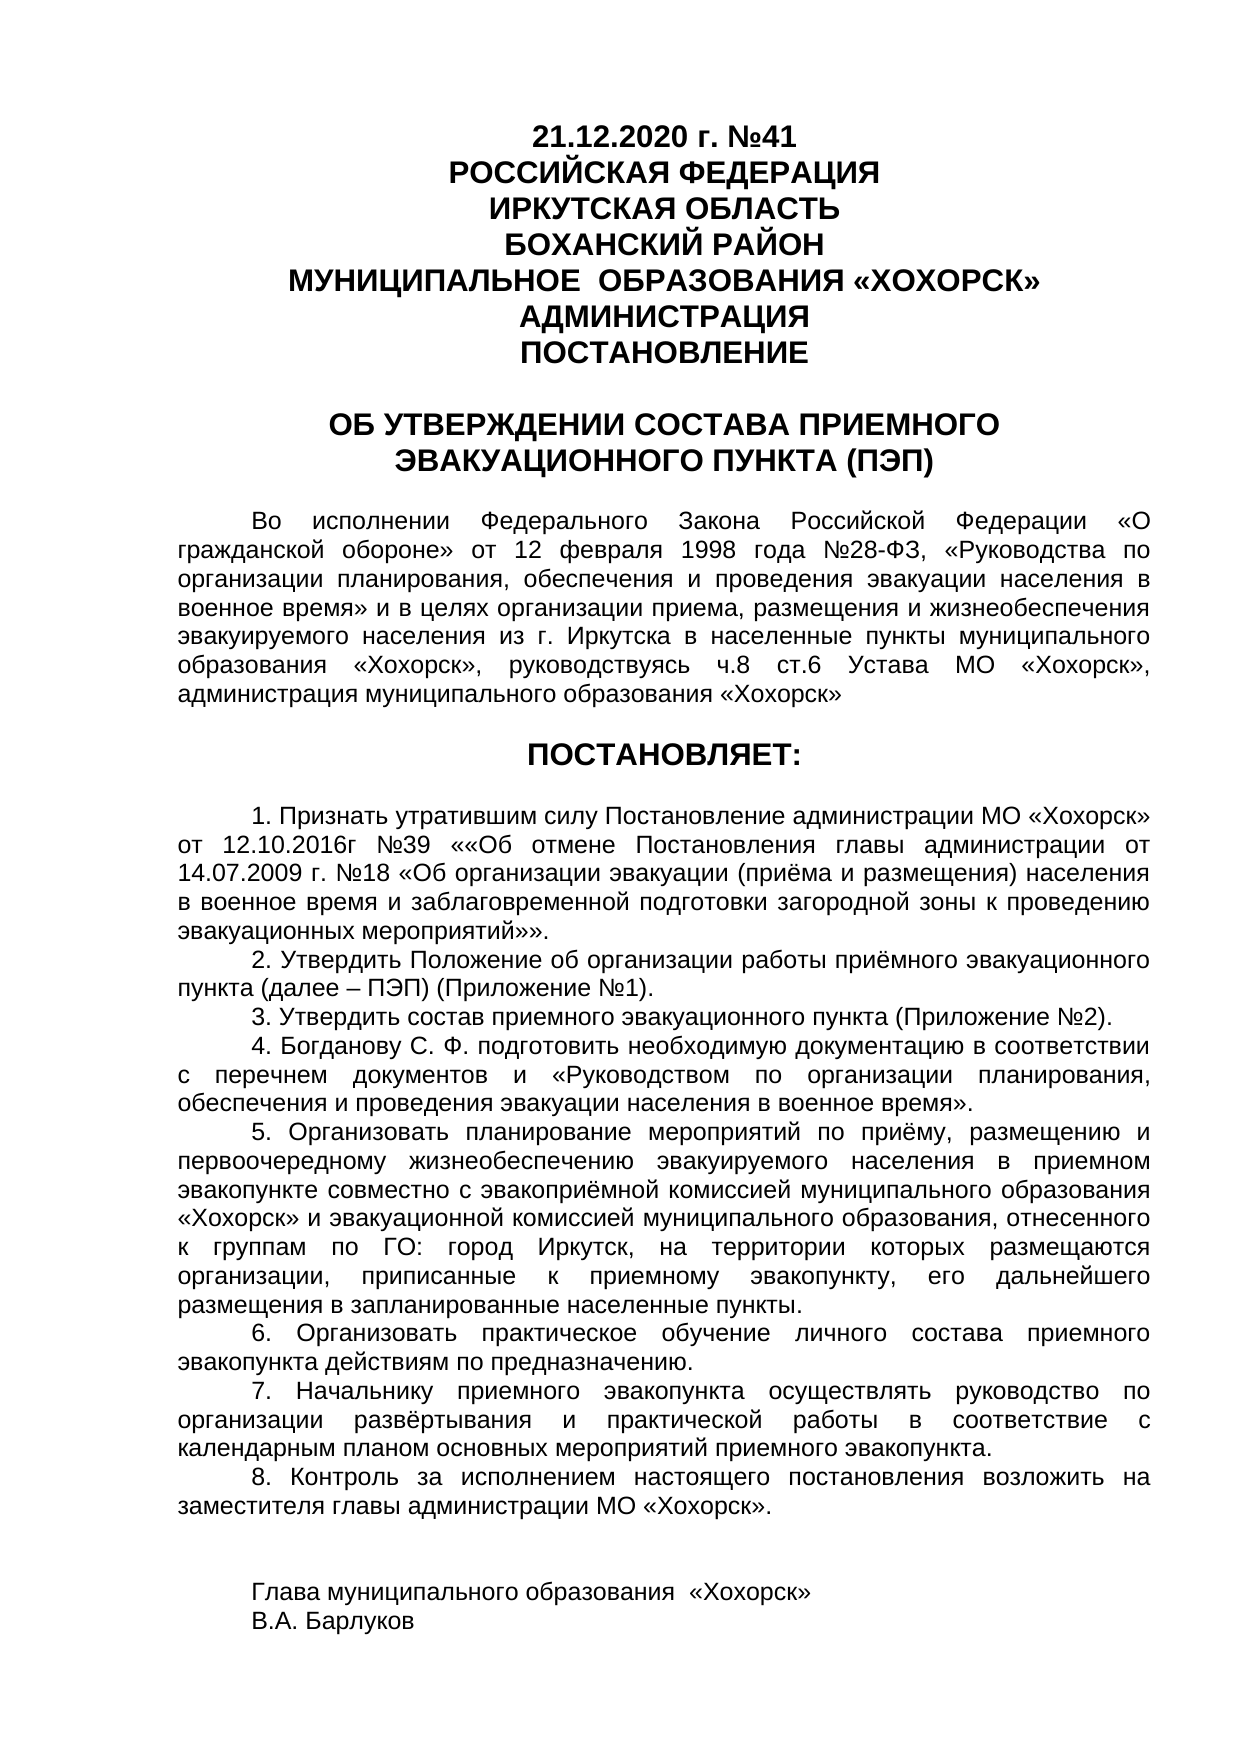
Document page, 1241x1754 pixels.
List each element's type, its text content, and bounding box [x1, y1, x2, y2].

text МуниципальноЕ образованиЯ «ХОХОРСК» [177, 262, 1152, 298]
text 3. Утвердить состав приемного эвакуационного пункта (Приложение №2). [177, 1002, 1152, 1031]
text 21.12.2020 г. №41 [177, 118, 1152, 154]
text Российская Федерация [177, 154, 1152, 190]
text 6. Организовать практическое обучение личного состава приемного эвакопункта действиям по предназначению. [177, 1318, 1152, 1376]
text ОБ УТВЕРЖДЕНИИ СОСТАВА ПРИЕМНОГО [177, 406, 1152, 442]
text Иркутская область [177, 190, 1152, 226]
text Постановление [177, 334, 1152, 370]
text ПОСТАНОВЛЯЕТ: [177, 736, 1152, 772]
text 7. Начальнику приемного эвакопункта осуществлять руководство по организации развёртывания и практической работы в соответствие с календарным планом основных мероприятий приемного эвакопункта. [177, 1376, 1152, 1462]
text Глава муниципального образования «Хохорск» [177, 1577, 1152, 1606]
text ЭВАКУАЦИОННОГО ПУНКТА (ПЭП) [177, 442, 1152, 477]
text АДМИНИСТРАЦИЯ [177, 298, 1152, 334]
text 1. Признать утратившим силу Постановление администрации МО «Хохорск» от 12.10.2016г №39 ««Об отмене Постановления главы администрации от 14.07.2009 г. №18 «Об организации эвакуации (приёма и размещения) населения в военное время и заблаговременной подготовки загородной зоны к проведению эвакуационных мероприятий»». [177, 801, 1152, 945]
text 5. Организовать планирование мероприятий по приёму, размещению и первоочередному жизнеобеспечению эвакуируемого населения в приемном эвакопункте совместно с эвакоприёмной комиссией муниципального образования «Хохорск» и эвакуационной комиссией муниципального образования, отнесенного к группам по ГО: город Иркутск, на территории которых размещаются организации, приписанные к приемному эвакопункту, его дальнейшего размещения в запланированные населенные пункты. [177, 1117, 1152, 1318]
text 2. Утвердить Положение об организации работы приёмного эвакуационного пункта (далее – ПЭП) (Приложение №1). [177, 945, 1152, 1002]
text 8. Контроль за исполнением настоящего постановления возложить на заместителя главы администрации МО «Хохорск». [177, 1462, 1152, 1520]
text 4. Богданову С. Ф. подготовить необходимую документацию в соответствии с перечнем документов и «Руководством по организации планирования, обеспечения и проведения эвакуации населения в военное время». [177, 1031, 1152, 1117]
text Во исполнении Федерального Закона Российской Федерации «О гражданской обороне» от 12 февраля 1998 года №28-ФЗ, «Руководства по организации планирования, обеспечения и проведения эвакуации населения в военное время» и в целях организации приема, размещения и жизнеобеспечения эвакуируемого населения из г. Иркутска в населенные пункты муниципального образования «Хохорск», руководствуясь ч.8 ст.6 Устава МО «Хохорск», администрация муниципального образования «Хохорск» [177, 506, 1152, 707]
text В.А. Барлуков [177, 1606, 1152, 1635]
text БОХАНСКИЙ РАЙОН [177, 226, 1152, 262]
